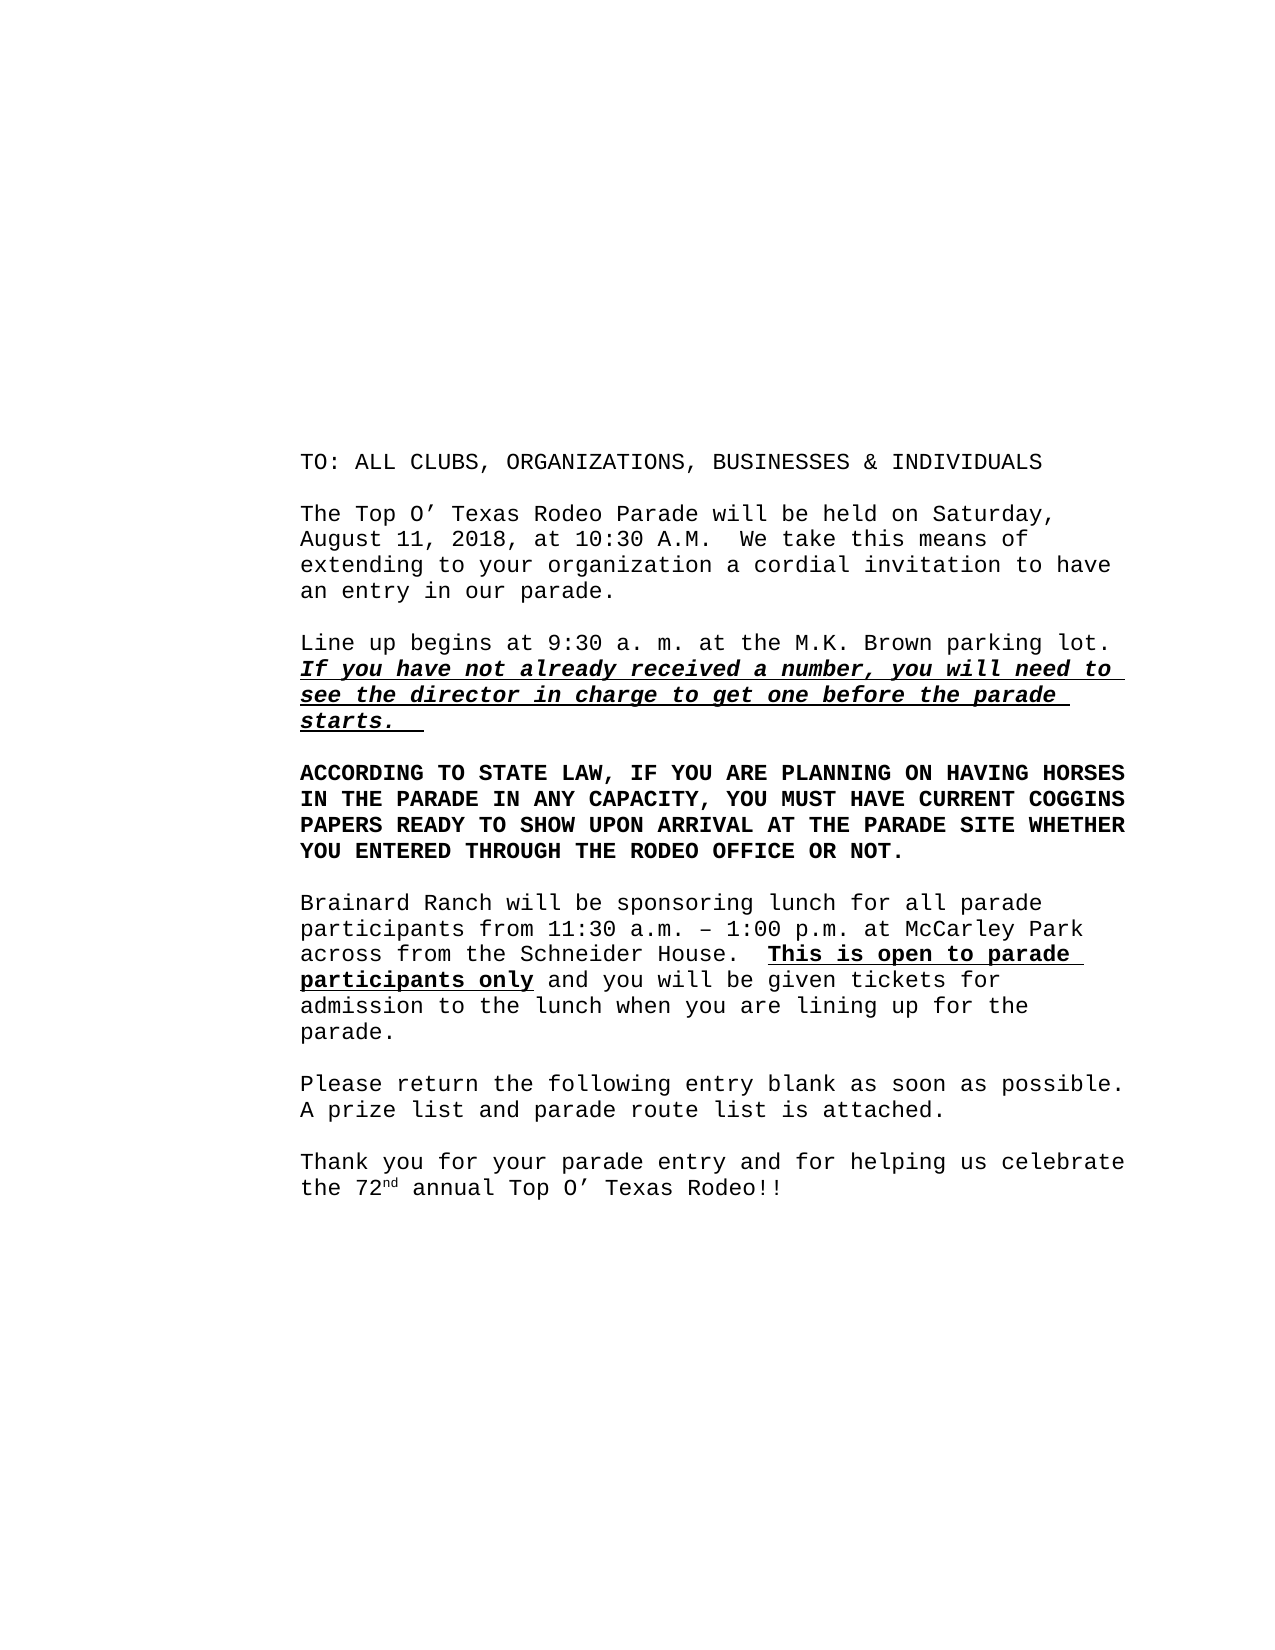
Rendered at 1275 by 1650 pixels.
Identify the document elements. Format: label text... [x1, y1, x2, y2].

text Please return the following entry blank as soon as possible. A prize list and parade route list is attached. [300, 1072, 1125, 1124]
text August 11, 2018, at 10:30 A.M. We take this means of extending to your organization a cordial invitation to have an entry in our parade. [300, 528, 1125, 606]
text The Top O’ Texas Rodeo Parade will be held on Saturday, [300, 502, 1125, 528]
text Line up begins at 9:30 a. m. at the M.K. Brown parking lot. If you have not already received a number, you will need to see the director in charge to get one before the parade starts. [300, 680, 1125, 735]
text TO: ALL CLUBS, ORGANIZATIONS, BUSINESSES & INDIVIDUALS [300, 450, 1125, 476]
text Thank you for your parade entry and for helping us celebrate the 72nd annual Top O’ Texas Rodeo!! [300, 1150, 1125, 1202]
text ACCORDING TO STATE LAW, IF YOU ARE PLANNING ON HAVING HORSES IN THE PARADE IN ANY CAPACITY, YOU MUST HAVE CURRENT COGGINS PAPERS READY TO SHOW UPON ARRIVAL AT THE PARADE SITE WHETHER YOU ENTERED THROUGH THE RODEO OFFICE OR NOT. [300, 761, 1125, 865]
text Line up begins at 9:30 a. m. at the M.K. Brown parking lot. If you have not already received a number, you will need to see the director in charge to get one before the parade starts. [300, 632, 1125, 679]
text Brainard Ranch will be sponsoring lunch for all parade participants from 11:30 a.m. – 1:00 p.m. at McCarley Park across from the Schneider House. This is open to parade participants only and you will be given tickets for admission to the lunch when you are lining up for the parade. [300, 891, 1125, 1047]
